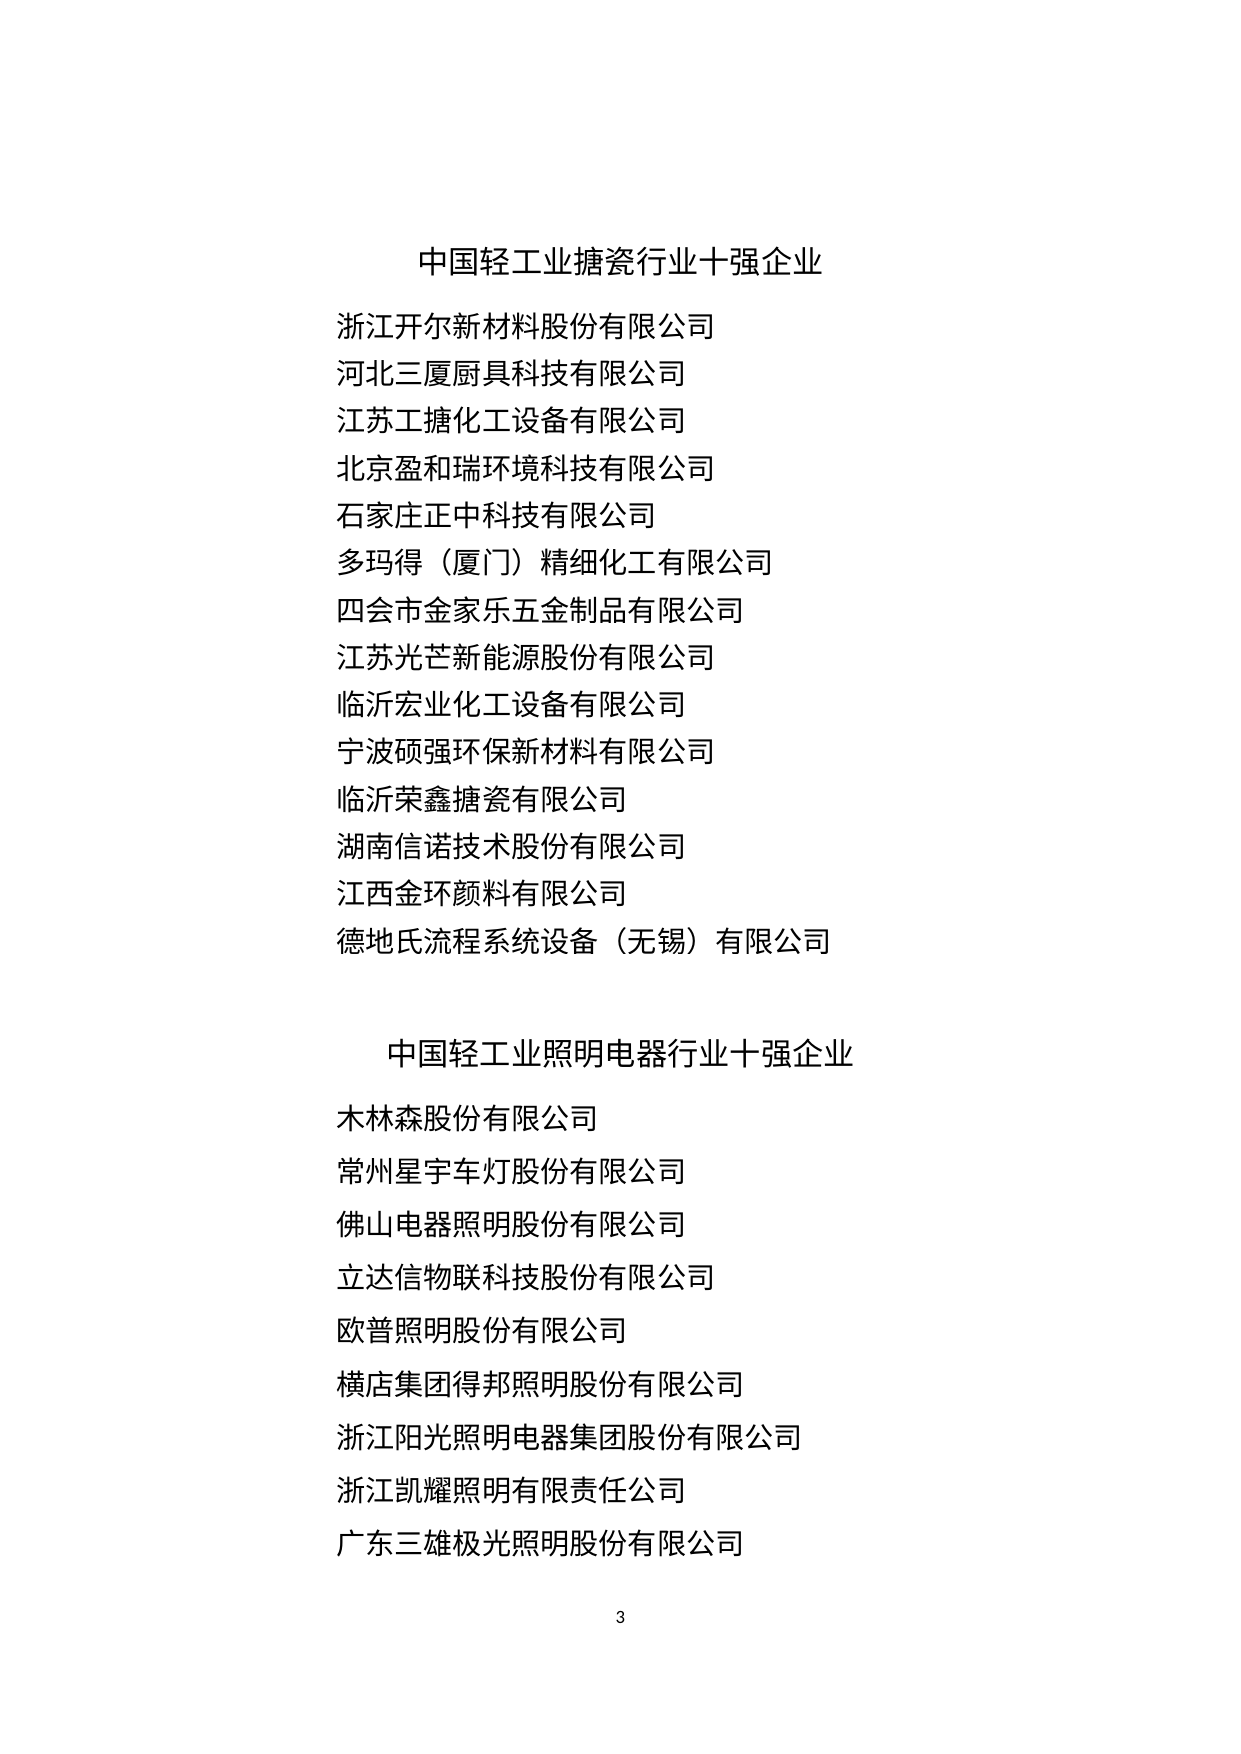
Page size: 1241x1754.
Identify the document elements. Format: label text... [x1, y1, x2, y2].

table_header 木林森股份有限公司 [325, 1084, 915, 1137]
table_cell 临沂荣鑫搪瓷有限公司 [325, 765, 915, 812]
table_cell 江苏工搪化工设备有限公司 [325, 387, 915, 434]
table_cell 常州星宇车灯股份有限公司 [325, 1137, 915, 1190]
table_cell 四会市金家乐五金制品有限公司 [325, 576, 915, 623]
table_cell 浙江凯耀照明有限责任公司 [325, 1456, 915, 1509]
table_cell 河北三厦厨具科技有限公司 [325, 339, 915, 387]
table_cell 德地氏流程系统设备（无锡）有限公司 [325, 907, 915, 954]
table_cell 石家庄正中科技有限公司 [325, 481, 915, 528]
table_cell 江苏光芒新能源股份有限公司 [325, 623, 915, 670]
table_cell 临沂宏业化工设备有限公司 [325, 670, 915, 718]
table_cell 宁波硕强环保新材料有限公司 [325, 718, 915, 765]
table_cell 欧普照明股份有限公司 [325, 1297, 915, 1350]
table_cell 北京盈和瑞环境科技有限公司 [325, 434, 915, 481]
table_cell 浙江阳光照明电器集团股份有限公司 [325, 1403, 915, 1456]
table_cell 立达信物联科技股份有限公司 [325, 1244, 915, 1297]
table_cell 横店集团得邦照明股份有限公司 [325, 1350, 915, 1403]
table_header 浙江开尔新材料股份有限公司 [325, 292, 915, 339]
table_cell 佛山电器照明股份有限公司 [325, 1190, 915, 1243]
table_cell 多玛得（厦门）精细化工有限公司 [325, 529, 915, 576]
table_cell 湖南信诺技术股份有限公司 [325, 812, 915, 859]
text 中国轻工业照明电器行业十强企业 [187, 1019, 1053, 1084]
text 中国轻工业搪瓷行业十强企业 [187, 227, 1053, 292]
table_cell 广东三雄极光照明股份有限公司 [325, 1509, 915, 1562]
table_cell 江西金环颜料有限公司 [325, 860, 915, 907]
